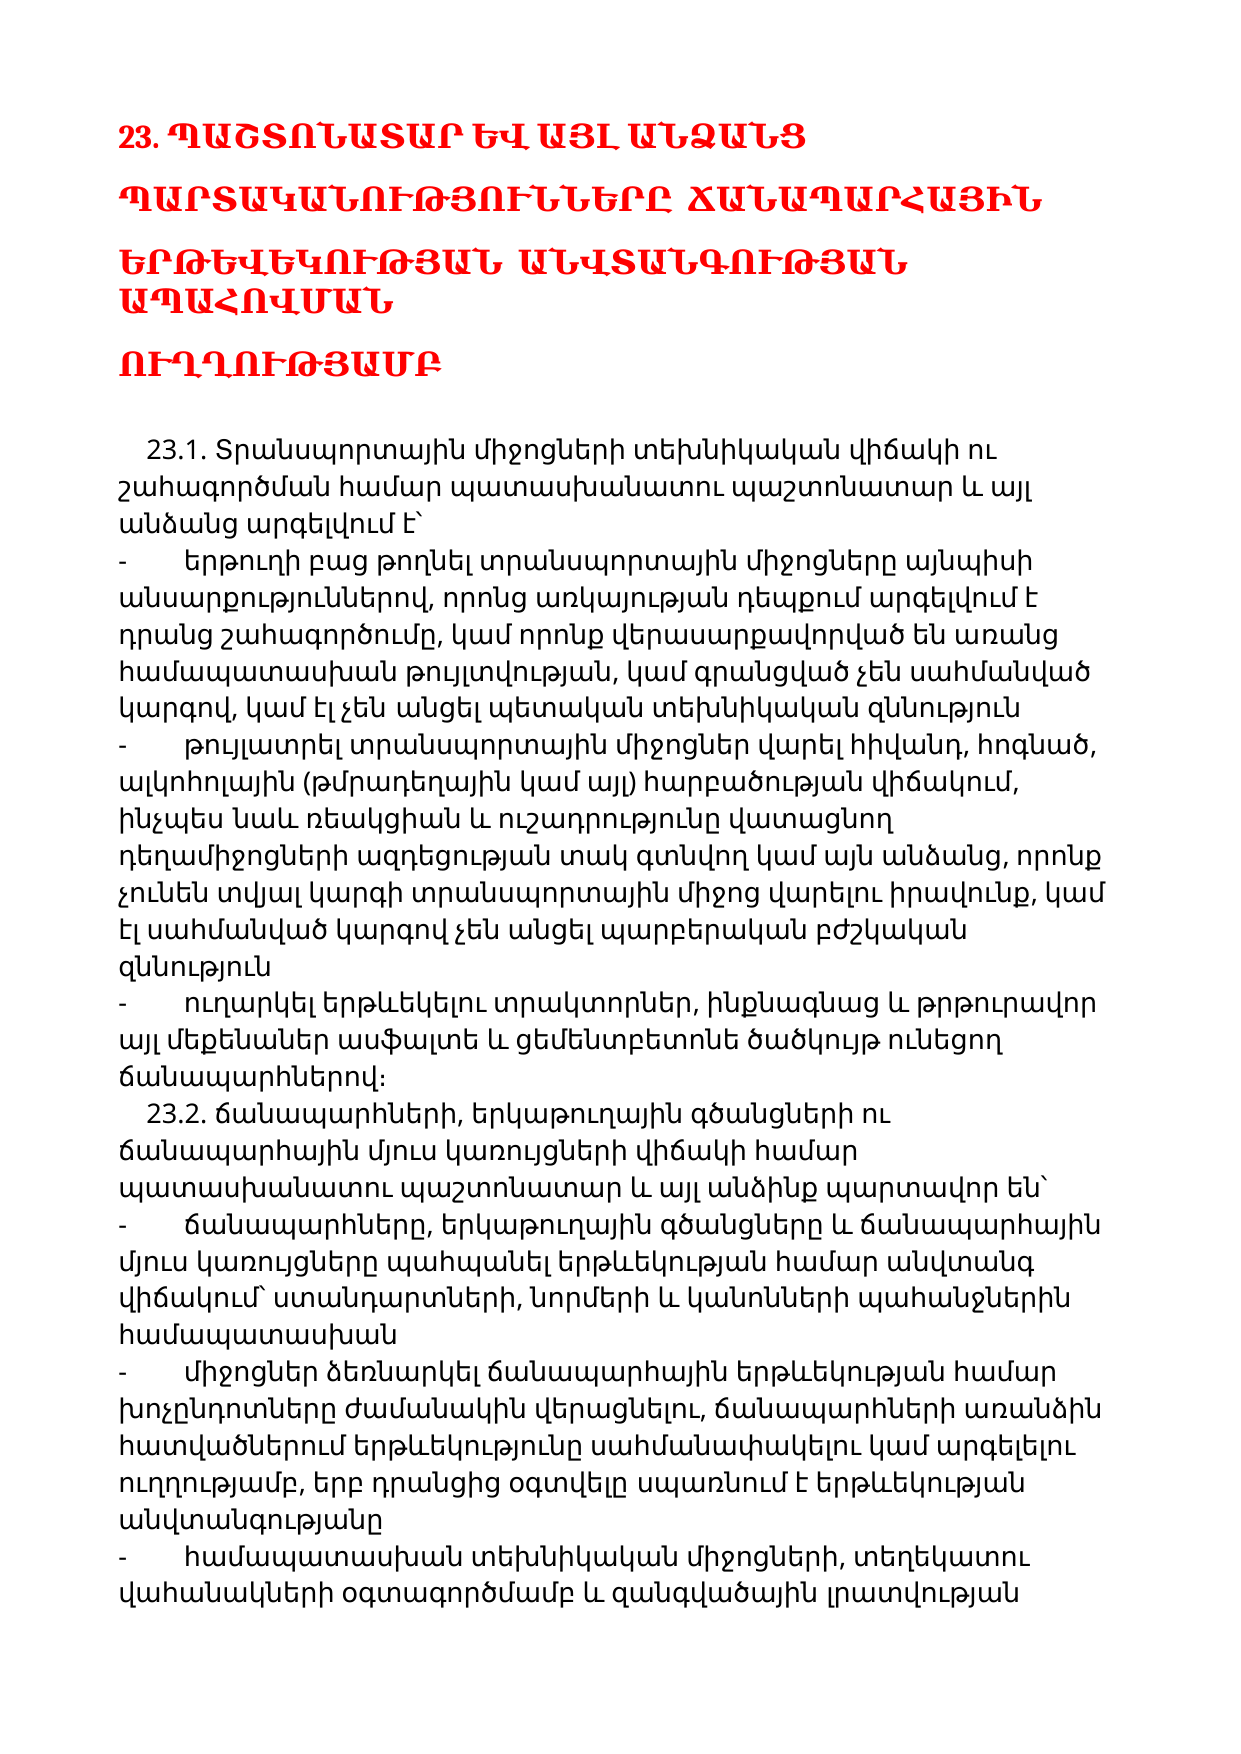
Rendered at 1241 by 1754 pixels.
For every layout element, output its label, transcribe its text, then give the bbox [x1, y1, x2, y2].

list միջոցներ ձեռնարկել ճանապարհային երթևեկության համար խոչընդոտները ժամանակին վերացնելու, ճանապարհների առանձին հատվածներում երթևեկությունը սահմանափակելու կամ արգելելու ուղղությամբ, երբ դրանցից օգտվելը սպառնում է երթևեկության անվտանգությանը [118, 1353, 1122, 1537]
subtitle 23. ՊԱՇՏՈՆԱՏԱՐ ԵՎ ԱՅԼ ԱՆՁԱՆՑ [118, 118, 1122, 156]
subtitle ԵՐԹԵՎԵԿՈՒԹՅԱՆ ԱՆՎՏԱՆԳՈՒԹՅԱՆ ԱՊԱՀՈՎՄԱՆ [118, 245, 1122, 321]
list թույլատրել տրանսպորտային միջոցներ վարել հիվանդ, հոգնած, ալկոհոլային (թմրադեղային կամ այլ) հարբածության վիճակում, ինչպես նաև ռեակցիան և ուշադրությունը վատացնող դեղամիջոցների ազդեցության տակ գտնվող կամ այն անձանց, որոնք չունեն տվյալ կարգի տրանսպորտային միջոց վարելու իրավունք, կամ էլ սահմանված կարգով չեն անցել պարբերական բժշկական զննություն [118, 726, 1122, 984]
subtitle ՈՒՂՂՈՒԹՅԱՄԲ [118, 346, 1122, 385]
text 23.2. ճանապարհների, երկաթուղային գծանցների ու ճանապարհային մյուս կառույցների վիճակի համար պատասխանատու պաշտոնատար և այլ անձինք պարտավոր են՝ [118, 1094, 1122, 1205]
list ճանապարհները, երկաթուղային գծանցները և ճանապարհային մյուս կառույցները պահպանել երթևեկության համար անվտանգ վիճակում՝ ստանդարտների, նորմերի և կանոնների պահանջներին համապատասխան [118, 1205, 1122, 1353]
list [118, 1537, 1122, 1611]
list երթուղի բաց թողնել տրանսպորտային միջոցները այնպիսի անսարքություններով, որոնց առկայության դեպքում արգելվում է դրանց շահագործումը, կամ որոնք վերասարքավորված են առանց համապատասխան թույլտվության, կամ գրանցված չեն սահմանված կարգով, կամ էլ չեն անցել պետական տեխնիկական զննություն [118, 541, 1122, 726]
subtitle ՊԱՐՏԱԿԱՆՈՒԹՅՈՒՆՆԵՐԸ ՃԱՆԱՊԱՐՀԱՅԻՆ [118, 181, 1122, 220]
text 23.1. Տրանսպորտային միջոցների տեխնիկական վիճակի ու շահագործման համար պատասխանատու պաշտոնատար և այլ անձանց արգելվում է՝ [118, 431, 1122, 541]
list ուղարկել երթևեկելու տրակտորներ, ինքնագնաց և թրթուրավոր այլ մեքենաներ ասֆալտե և ցեմենտբետոնե ծածկույթ ունեցող ճանապարհներով։ [118, 984, 1122, 1094]
